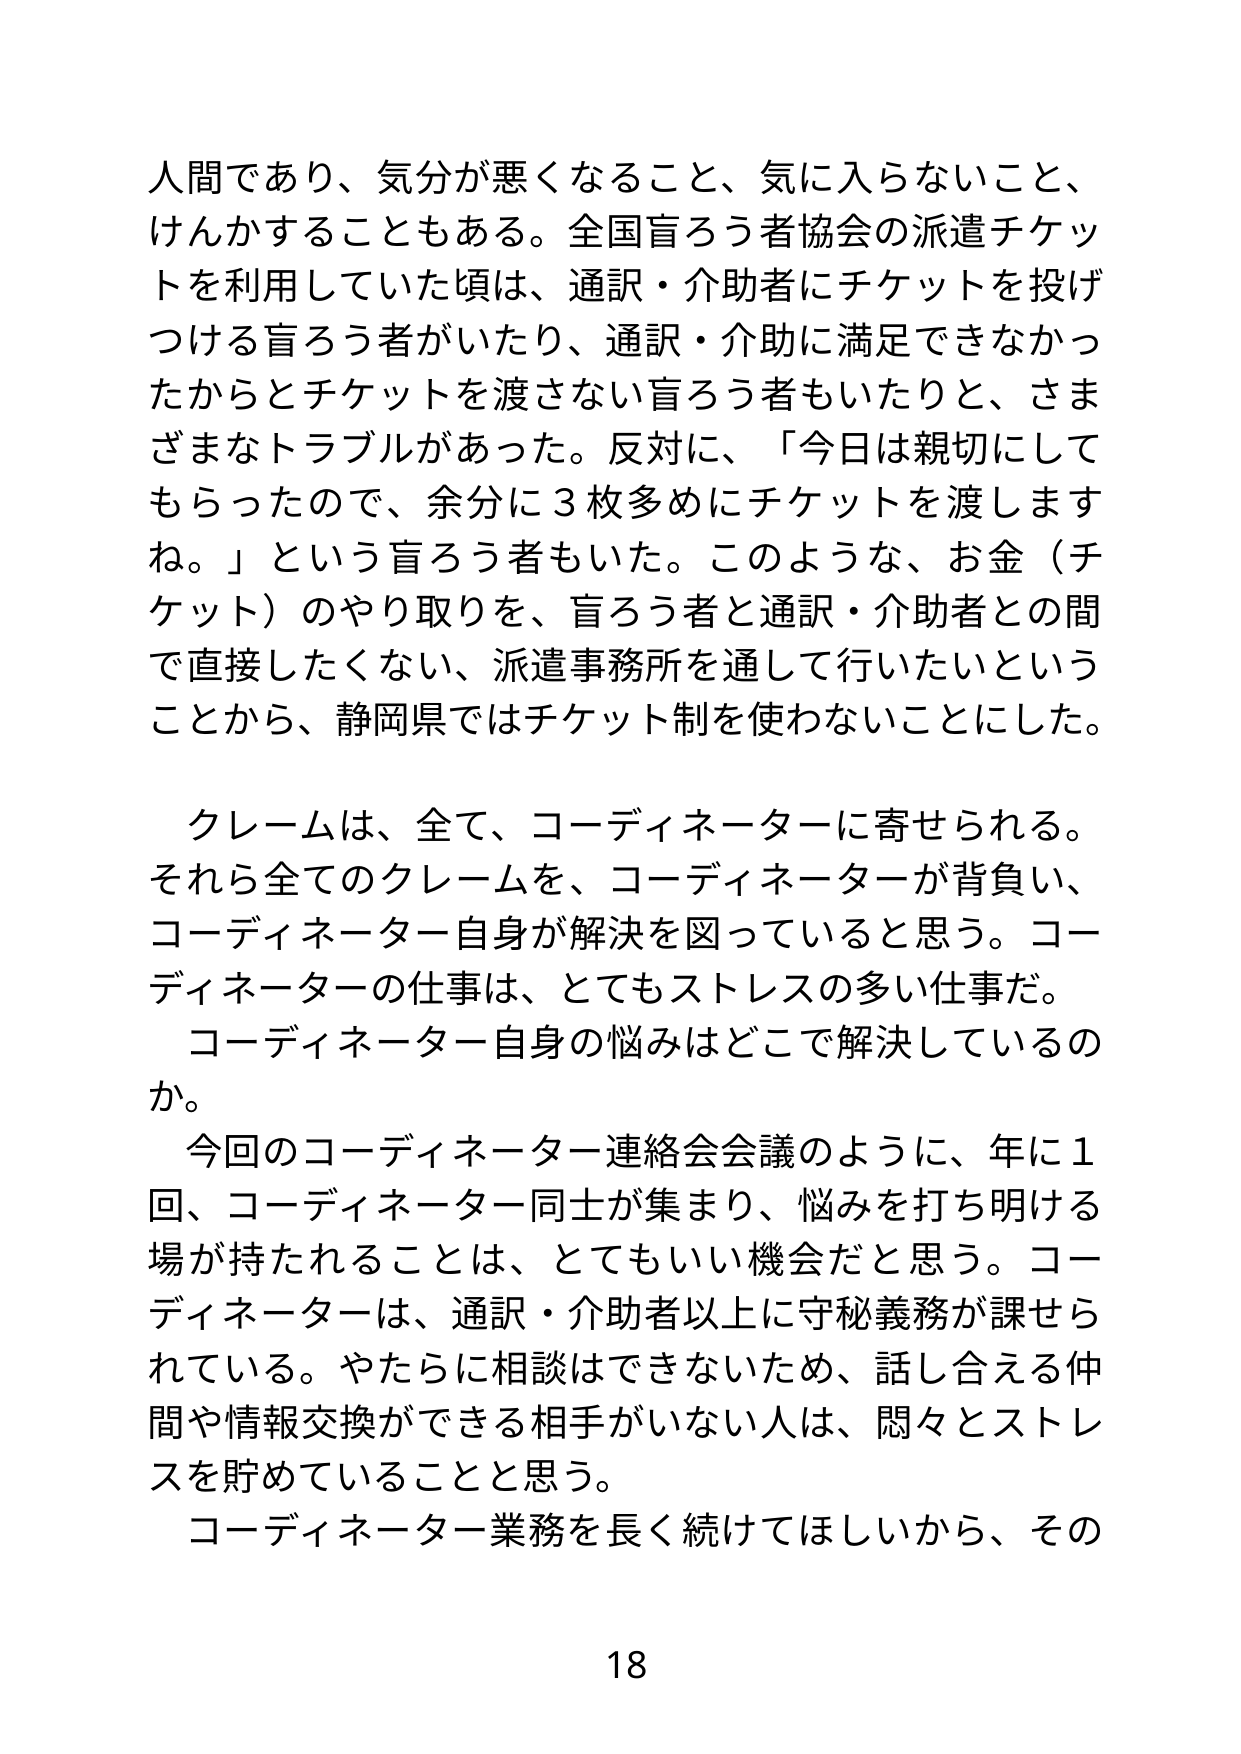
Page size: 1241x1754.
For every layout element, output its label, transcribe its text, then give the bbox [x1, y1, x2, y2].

text コーディネーター自身の悩みはどこで解決しているのか。 [148, 1013, 1104, 1121]
text 今回のコーディネーター連絡会会議のように、年に１回、コーディネーター同士が集まり、悩みを打ち明ける場が持たれることは、とてもいい機会だと思う。コーディネーターは、通訳・介助者以上に守秘義務が課せられている。やたらに相談はできないため、話し合える仲間や情報交換ができる相手がいない人は、悶々とストレスを貯めていることと思う。 [148, 1121, 1104, 1501]
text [148, 148, 1104, 745]
text クレームは、全て、コーディネーターに寄せられる。それら全てのクレームを、コーディネーターが背負い、コーディネーター自身が解決を図っていると思う。コーディネーターの仕事は、とてもストレスの多い仕事だ。 [148, 796, 1104, 1013]
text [148, 1501, 1104, 1556]
